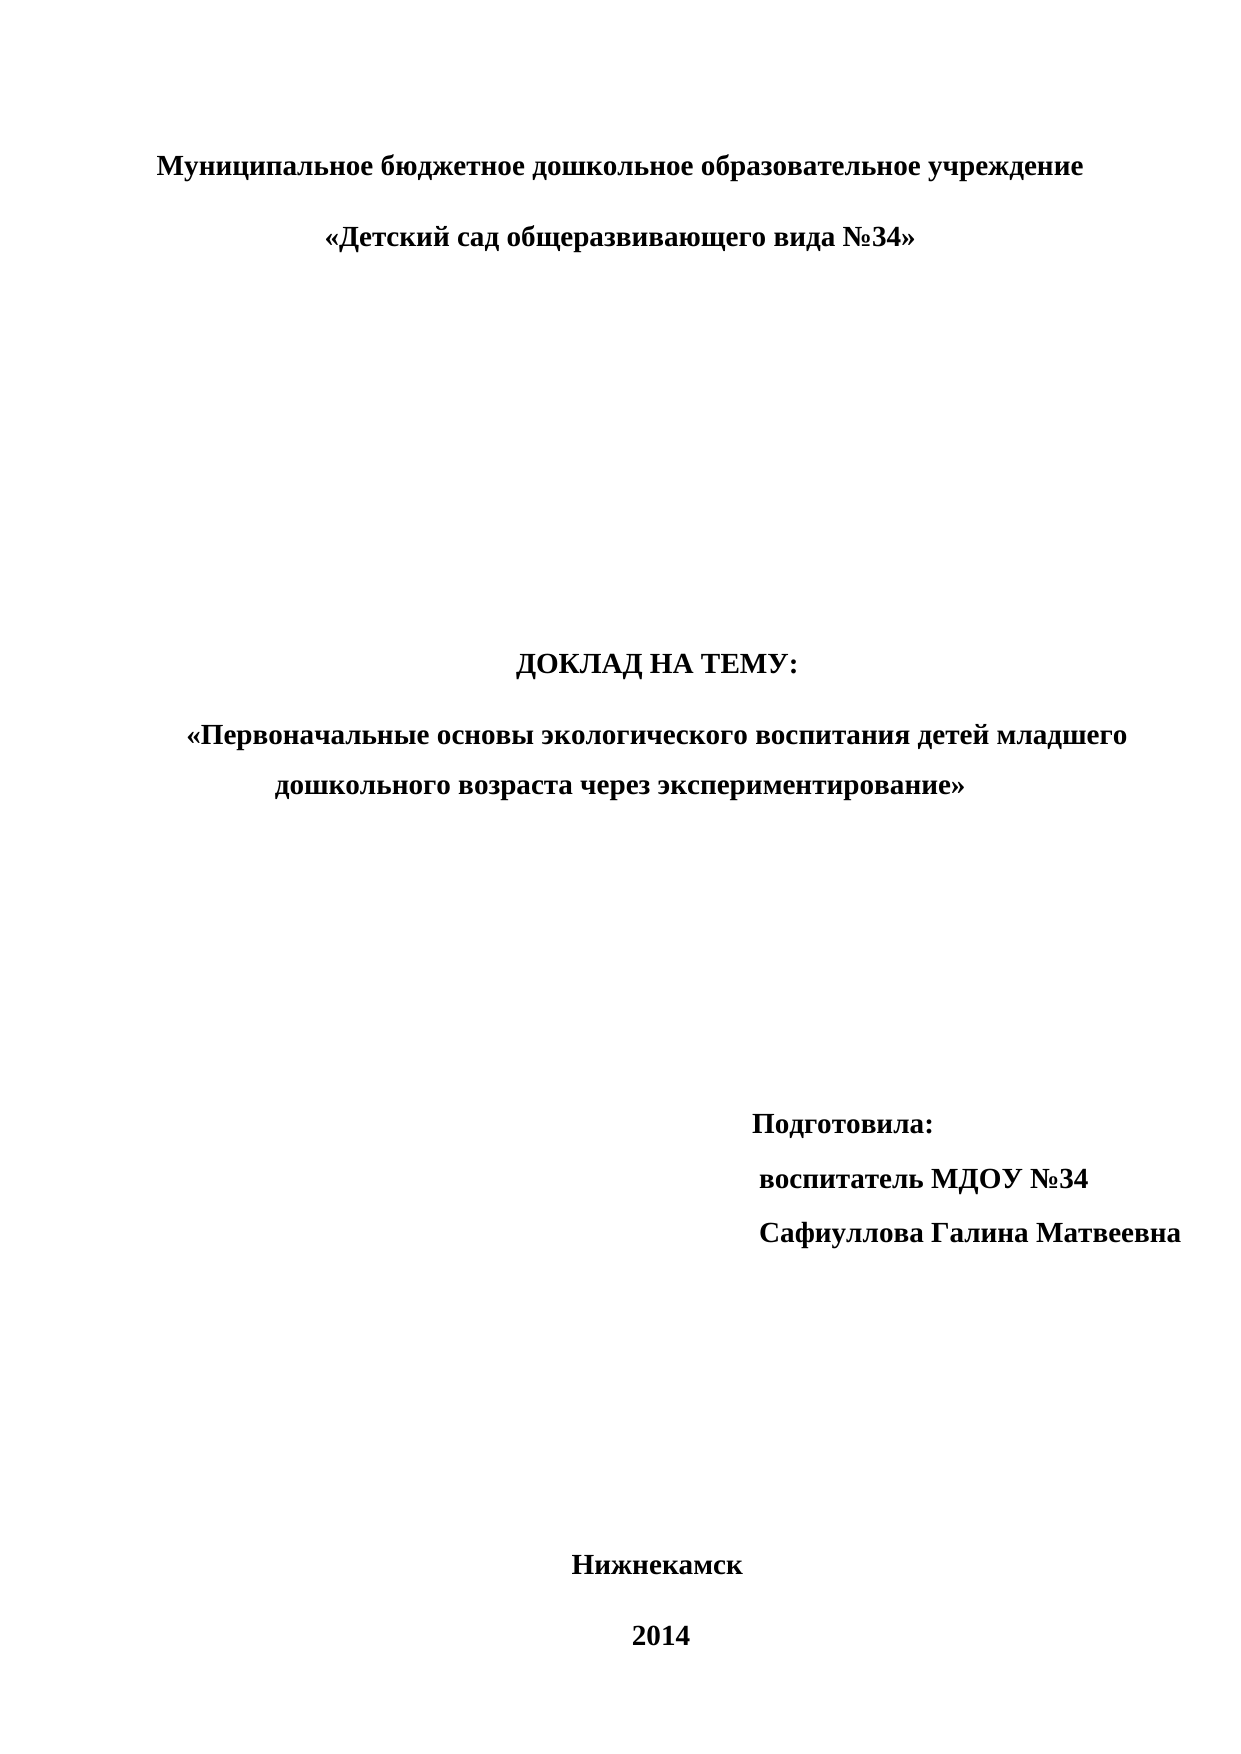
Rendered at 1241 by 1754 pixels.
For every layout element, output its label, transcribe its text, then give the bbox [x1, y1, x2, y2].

text «Первоначальные основы экологического воспитания детей младшего дошкольного возраста через экспериментирование» [59, 717, 1181, 801]
text 2014 [59, 1618, 1181, 1651]
text «Детский сад общеразвивающего вида №34» [59, 219, 1181, 253]
text Нижнекамск [59, 1547, 1181, 1580]
text воспитатель МДОУ №34 [528, 1161, 1181, 1194]
text Сафиуллова Галина Матвеевна [528, 1215, 1181, 1249]
text Доклад на тему: [59, 646, 1181, 679]
text Подготовила: [59, 1106, 1181, 1140]
text Муниципальное бюджетное дошкольное образовательное учреждение [59, 148, 1181, 182]
